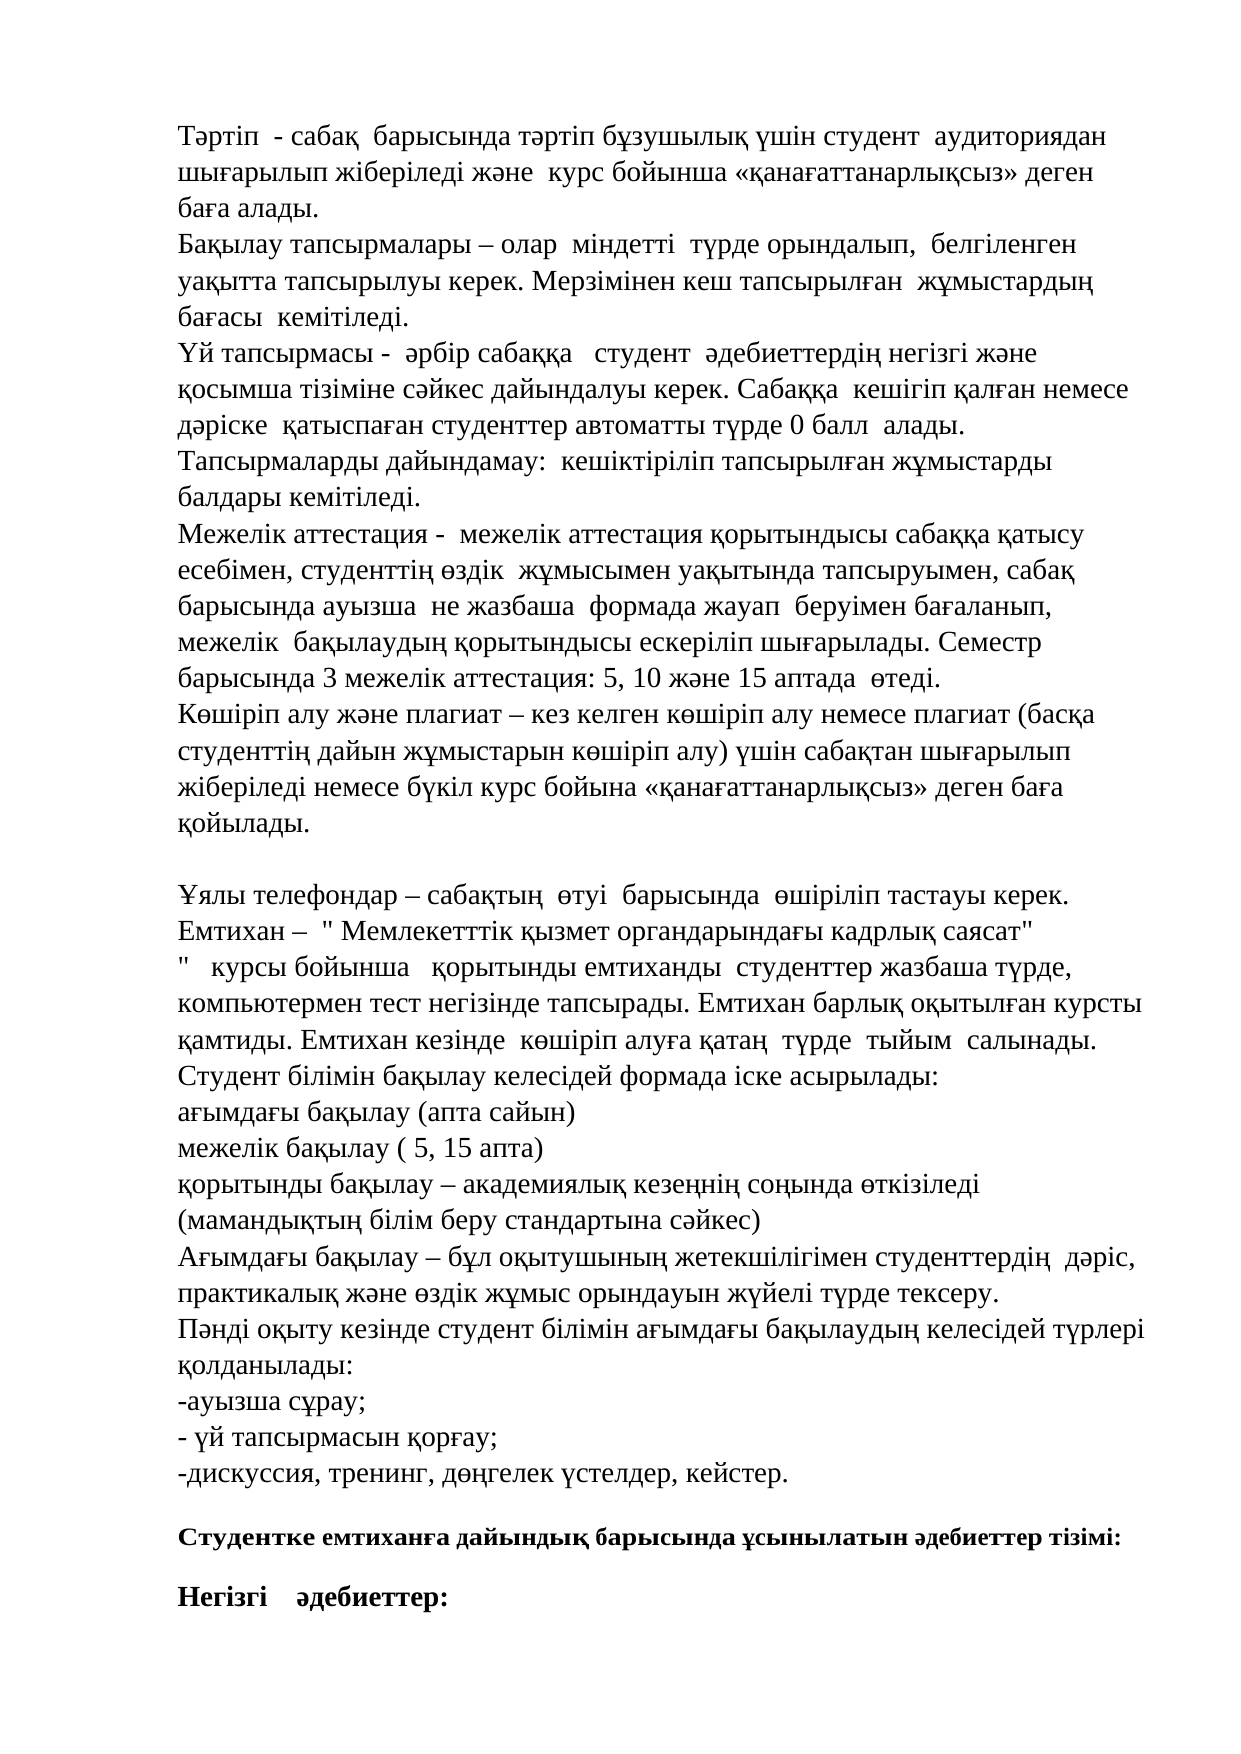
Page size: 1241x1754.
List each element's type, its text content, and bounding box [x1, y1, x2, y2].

text Ұялы телефондар – сабақтың өтуі барысында өшіріліп тастауы керек. [177, 877, 1152, 911]
text Емтихан – " Мемлекетттік қызмет органдарындағы кадрлық саясат" " курсы бойынша қорытынды емтиханды студенттер жазбаша түрде, компьютермен тест негізінде тапсырады. Емтихан барлық оқытылған курсты қамтиды. Емтихан кезінде көшіріп алуға қатаң түрде тыйым салынады. [177, 913, 1152, 1055]
text Көшіріп алу және плагиат – кез келген көшіріп алу немесе плагиат (басқа студенттің дайын жұмыстарын көшіріп алу) үшін сабақтан шығарылып жіберіледі немесе бүкіл курс бойына «қанағаттанарлықсыз» деген баға қойылады. [177, 696, 1152, 838]
text межелік бақылау ( 5, 15 апта) [177, 1130, 1152, 1164]
text Бақылау тапсырмалары – олар міндетті түрде орындалып, белгіленген уақытта тапсырылуы керек. Мерзімінен кеш тапсырылған жұмыстардың бағасы кемітіледі. [177, 227, 1152, 332]
text Тапсырмаларды дайындамау: кешіктіріліп тапсырылған жұмыстарды балдары кемітіледі. [177, 443, 1152, 513]
text Ағымдағы бақылау – бұл оқытушының жетекшілігімен студенттердің дәріс, практикалық және өздік жұмыс орындауын жүйелі түрде тексеру. [177, 1239, 1152, 1308]
text - үй тапсырмасын қорғау; [177, 1419, 1152, 1453]
text -дискуссия, тренинг, дөңгелек үстелдер, кейстер. [177, 1456, 1152, 1489]
text Студентке емтиханға дайындық барысында ұсынылатын әдебиеттер тізімі: [177, 1522, 1152, 1551]
text Межелік аттестация - межелік аттестация қорытындысы сабаққа қатысу есебімен, студенттің өздік жұмысымен уақытында тапсыруымен, сабақ барысында ауызша не жазбаша формада жауап беруімен бағаланып, межелік бақылаудың қорытындысы ескеріліп шығарылады. Семестр барысында 3 межелік аттестация: 5, 10 және 15 аптада өтеді. [177, 516, 1152, 694]
text қорытынды бақылау – академиялық кезеңнің соңында өткізіледі (мамандықтың білім беру стандартына сәйкес) [177, 1166, 1152, 1236]
text Пәнді оқыту кезінде студент білімін ағымдағы бақылаудың келесідей түрлері қолданылады: [177, 1311, 1152, 1381]
text Негізгі әдебиеттер: [177, 1579, 1152, 1613]
text -ауызша сұрау; [177, 1383, 1152, 1417]
text ағымдағы бақылау (апта сайын) [177, 1094, 1152, 1128]
text Үй тапсырмасы - әрбір сабаққа студент әдебиеттердің негізгі және қосымша тізіміне сәйкес дайындалуы керек. Сабаққа кешігіп қалған немесе дәріске қатыспаған студенттер автоматты түрде 0 балл алады. [177, 335, 1152, 441]
text Студент білімін бақылау келесідей формада іске асырылады: [177, 1058, 1152, 1091]
text Тәртіп - сабақ барысында тәртіп бұзушылық үшін студент аудиториядан шығарылып жіберіледі және курс бойынша «қанағаттанарлықсыз» деген баға алады. [177, 118, 1152, 224]
